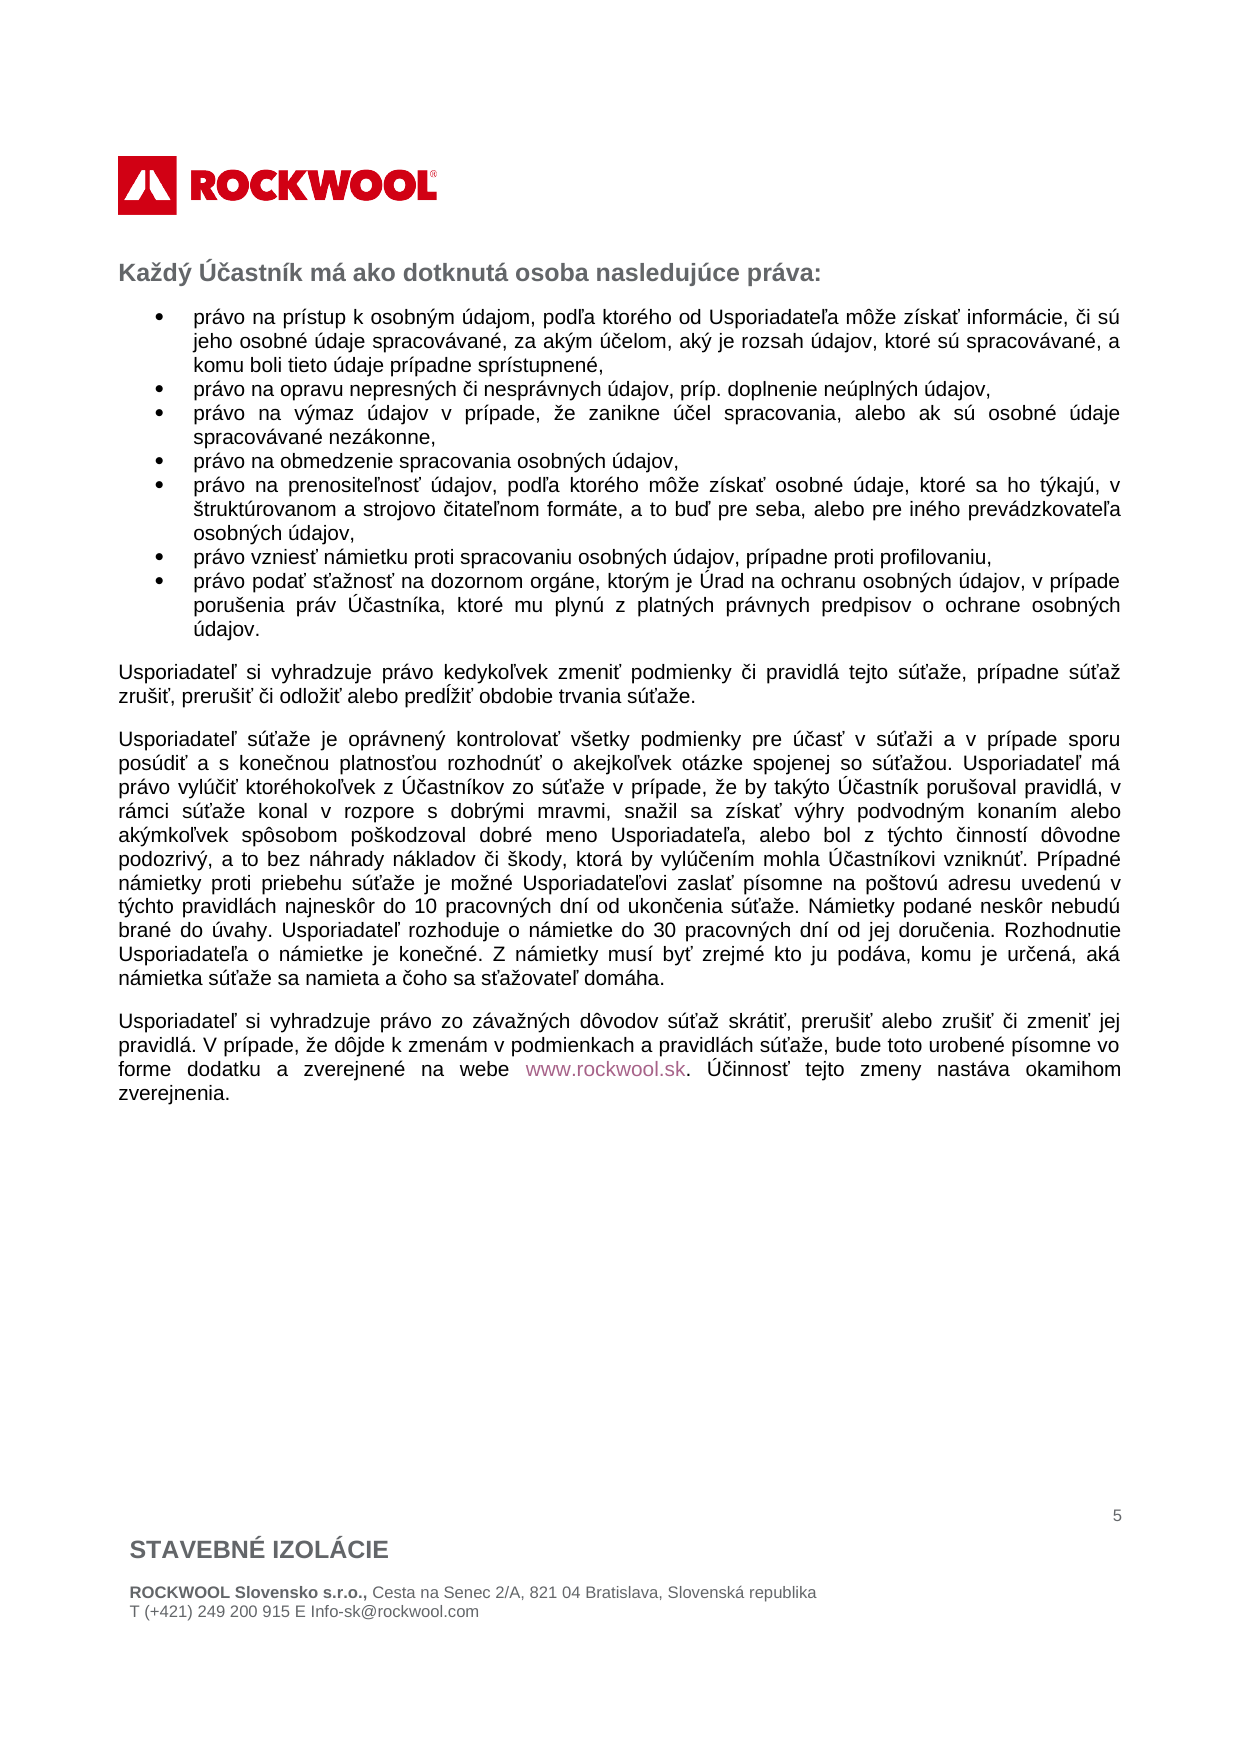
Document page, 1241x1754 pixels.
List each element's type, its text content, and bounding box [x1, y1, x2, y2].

picture [118, 156, 437, 215]
list právo vzniesť námietku proti spracovaniu osobných údajov, prípadne proti profilovaniu, [156, 545, 1122, 569]
list právo na prenositeľnosť údajov, podľa ktorého môže získať osobné údaje, ktoré sa ho týkajú, v štruktúrovanom a strojovo čitateľnom formáte, a to buď pre seba, alebo pre iného prevádzkovateľa osobných údajov, [156, 473, 1122, 545]
list právo na výmaz údajov v prípade, že zanikne účel spracovania, alebo ak sú osobné údaje spracovávané nezákonne, [156, 401, 1122, 449]
text Usporiadateľ súťaže je oprávnený kontrolovať všetky podmienky pre účasť v súťaži a v prípade sporu posúdiť a s konečnou platnosťou rozhodnúť o akejkoľvek otázke spojenej so súťažou. Usporiadateľ má právo vylúčiť ktoréhokoľvek z Účastníkov zo súťaže v prípade, že by takýto Účastník porušoval pravidlá, v rámci súťaže konal v rozpore s dobrými mravmi, snažil sa získať výhry podvodným konaním alebo akýmkoľvek spôsobom poškodzoval dobré meno Usporiadateľa, alebo bol z týchto činností dôvodne podozrivý, a to bez náhrady nákladov či škody, ktorá by vylúčením mohla Účastníkovi vzniknúť. Prípadné námietky proti priebehu súťaže je možné Usporiadateľovi zaslať písomne na poštovú adresu uvedenú v týchto pravidlách najneskôr do 10 pracovných dní od ukončenia súťaže. Námietky podané neskôr nebudú brané do úvahy. Usporiadateľ rozhoduje o námietke do 30 pracovných dní od jej doručenia. Rozhodnutie Usporiadateľa o námietke je konečné. Z námietky musí byť zrejmé kto ju podáva, komu je určená, aká námietka súťaže sa namieta a čoho sa sťažovateľ domáha. [118, 727, 1122, 990]
list právo na opravu nepresných či nesprávnych údajov, príp. doplnenie neúplných údajov, [156, 377, 1122, 401]
subtitle Každý Účastník má ako dotknutá osoba nasledujúce práva: [118, 258, 1122, 286]
text Usporiadateľ si vyhradzuje právo kedykoľvek zmeniť podmienky či pravidlá tejto súťaže, prípadne súťaž zrušiť, prerušiť či odložiť alebo predĺžiť obdobie trvania súťaže. [118, 660, 1122, 708]
list právo podať sťažnosť na dozornom orgáne, ktorým je Úrad na ochranu osobných údajov, v prípade porušenia práv Účastníka, ktoré mu plynú z platných právnych predpisov o ochrane osobných údajov. [156, 569, 1122, 641]
text Usporiadateľ si vyhradzuje právo zo závažných dôvodov súťaž skrátiť, prerušiť alebo zrušiť či zmeniť jej pravidlá. V prípade, že dôjde k zmenám v podmienkach a pravidlách súťaže, bude toto urobené písomne vo forme dodatku a zverejnené na webe www.rockwool.sk. Účinnosť tejto zmeny nastáva okamihom zverejnenia. [118, 1009, 1122, 1105]
list právo na prístup k osobným údajom, podľa ktorého od Usporiadateľa môže získať informácie, či sú jeho osobné údaje spracovávané, za akým účelom, aký je rozsah údajov, ktoré sú spracovávané, a komu boli tieto údaje prípadne sprístupnené, [156, 305, 1122, 377]
list právo na obmedzenie spracovania osobných údajov, [156, 449, 1122, 473]
